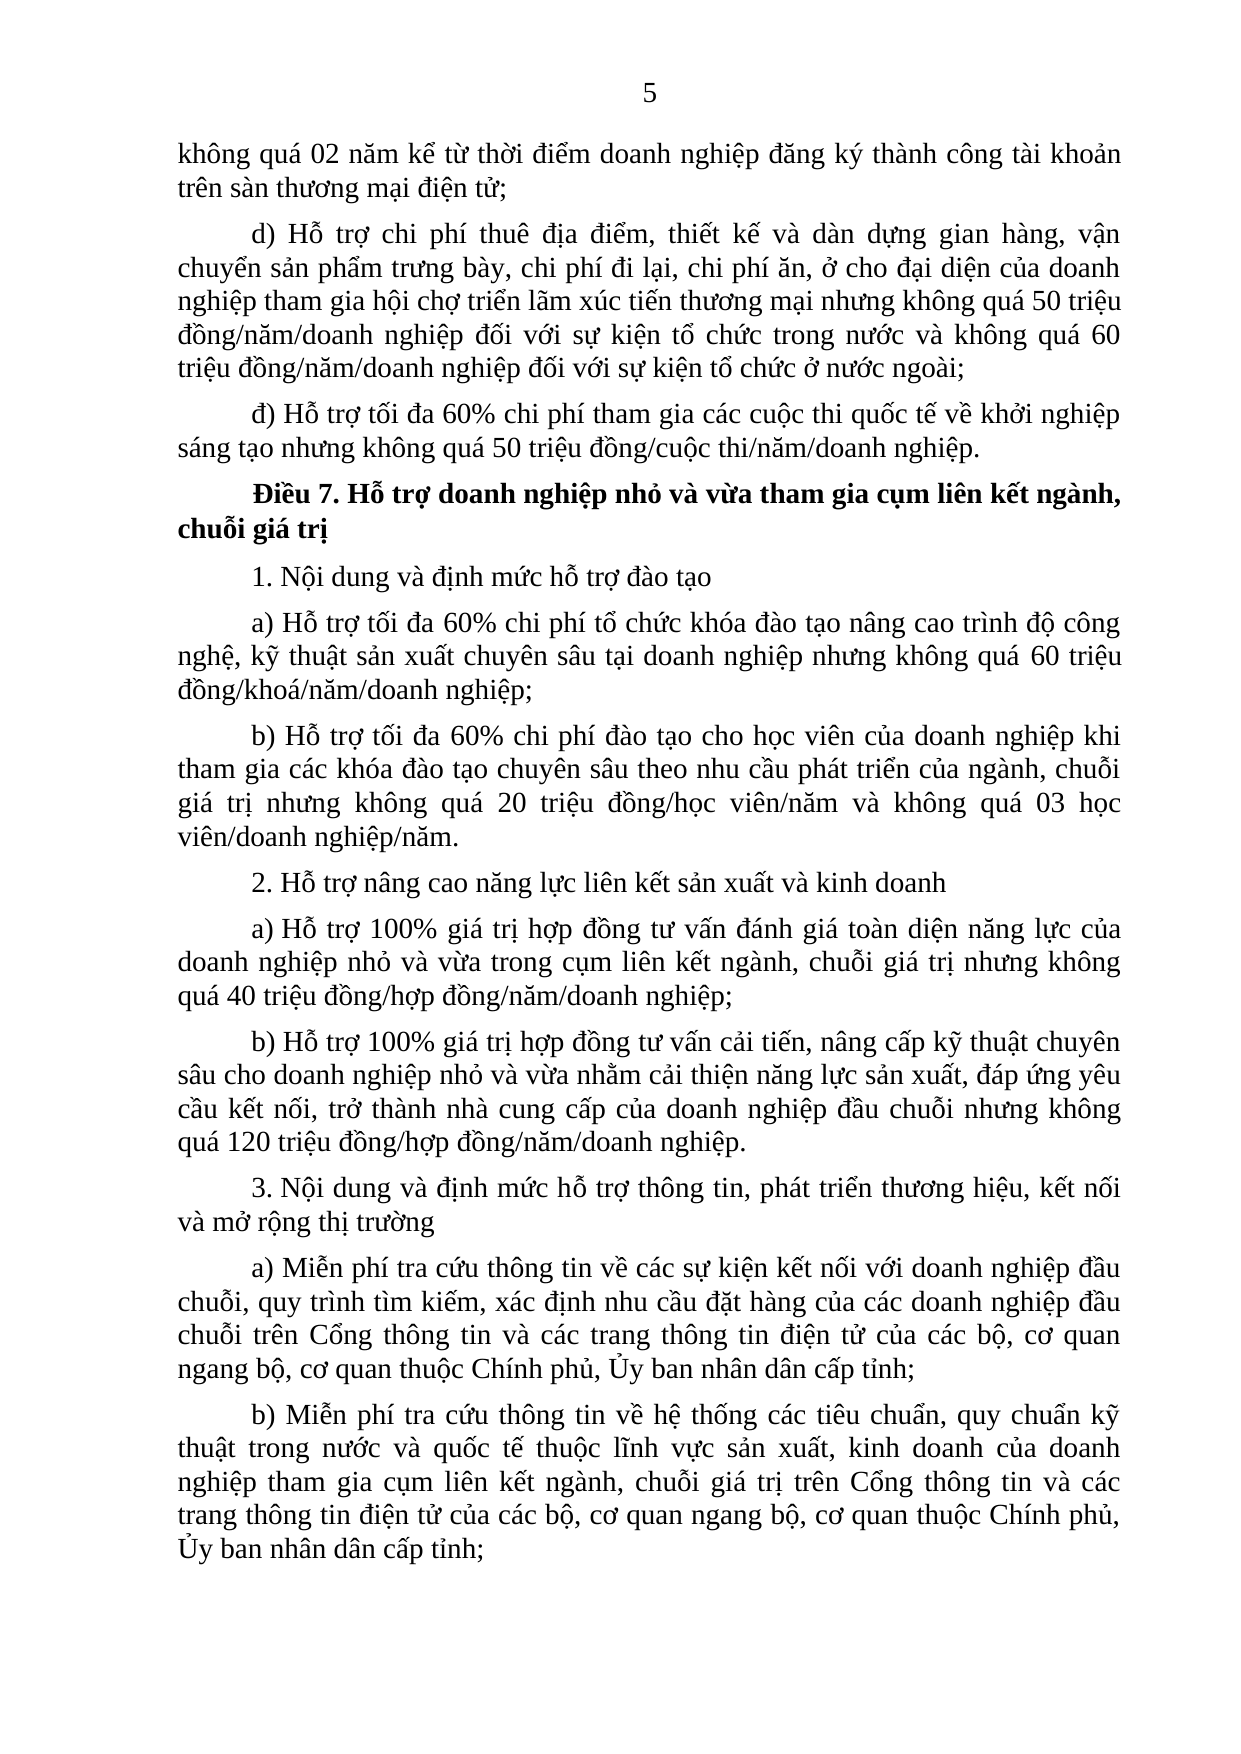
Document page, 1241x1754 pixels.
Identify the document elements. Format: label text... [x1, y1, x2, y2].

text Điều 7. Hỗ trợ doanh nghiệp nhỏ và vừa tham gia cụm liên kết ngành, chuỗi giá trị [177, 476, 1122, 545]
text b) Hỗ trợ 100% giá trị hợp đồng tư vấn cải tiến, nâng cấp kỹ thuật chuyên sâu cho doanh nghiệp nhỏ và vừa nhằm cải thiện năng lực sản xuất, đáp ứng yêu cầu kết nối, trở thành nhà cung cấp của doanh nghiệp đầu chuỗi nhưng không quá 120 triệu đồng/hợp đồng/năm/doanh nghiệp. [177, 1024, 1122, 1158]
text 3. Nội dung và định mức hỗ trợ thông tin, phát triển thương hiệu, kết nối và mở rộng thị trường [177, 1171, 1122, 1238]
text b) Hỗ trợ tối đa 60% chi phí đào tạo cho học viên của doanh nghiệp khi tham gia các khóa đào tạo chuyên sâu theo nhu cầu phát triển của ngành, chuỗi giá trị nhưng không quá 20 triệu đồng/học viên/năm và không quá 03 học viên/doanh nghiệp/năm. [177, 718, 1122, 852]
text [177, 137, 1122, 204]
text b) Miễn phí tra cứu thông tin về hệ thống các tiêu chuẩn, quy chuẩn kỹ thuật trong nước và quốc tế thuộc lĩnh vực sản xuất, kinh doanh của doanh nghiệp tham gia cụm liên kết ngành, chuỗi giá trị trên Cổng thông tin và các trang thông tin điện tử của các bộ, cơ quan ngang bộ, cơ quan thuộc Chính phủ, Ủy ban nhân dân cấp tỉnh; [177, 1397, 1122, 1564]
text 2. Hỗ trợ nâng cao năng lực liên kết sản xuất và kinh doanh [177, 865, 1122, 898]
text 1. Nội dung và định mức hỗ trợ đào tạo [177, 559, 1122, 592]
text a) Miễn phí tra cứu thông tin về các sự kiện kết nối với doanh nghiệp đầu chuỗi, quy trình tìm kiếm, xác định nhu cầu đặt hàng của các doanh nghiệp đầu chuỗi trên Cổng thông tin và các trang thông tin điện tử của các bộ, cơ quan ngang bộ, cơ quan thuộc Chính phủ, Ủy ban nhân dân cấp tỉnh; [177, 1250, 1122, 1384]
text a) Hỗ trợ 100% giá trị hợp đồng tư vấn đánh giá toàn diện năng lực của doanh nghiệp nhỏ và vừa trong cụm liên kết ngành, chuỗi giá trị nhưng không quá 40 triệu đồng/hợp đồng/năm/doanh nghiệp; [177, 911, 1122, 1011]
text d) Hỗ trợ chi phí thuê địa điểm, thiết kế và dàn dựng gian hàng, vận chuyển sản phẩm trưng bày, chi phí đi lại, chi phí ăn, ở cho đại diện của doanh nghiệp tham gia hội chợ triển lãm xúc tiến thương mại nhưng không quá 50 triệu đồng/năm/doanh nghiệp đối với sự kiện tổ chức trong nước và không quá 60 triệu đồng/năm/doanh nghiệp đối với sự kiện tổ chức ở nước ngoài; [177, 216, 1122, 384]
text a) Hỗ trợ tối đa 60% chi phí tổ chức khóa đào tạo nâng cao trình độ công nghệ, kỹ thuật sản xuất chuyên sâu tại doanh nghiệp nhưng không quá 60 triệu đồng/khoá/năm/doanh nghiệp; [177, 605, 1122, 706]
text đ) Hỗ trợ tối đa 60% chi phí tham gia các cuộc thi quốc tế về khởi nghiệp sáng tạo nhưng không quá 50 triệu đồng/cuộc thi/năm/doanh nghiệp. [177, 396, 1122, 463]
